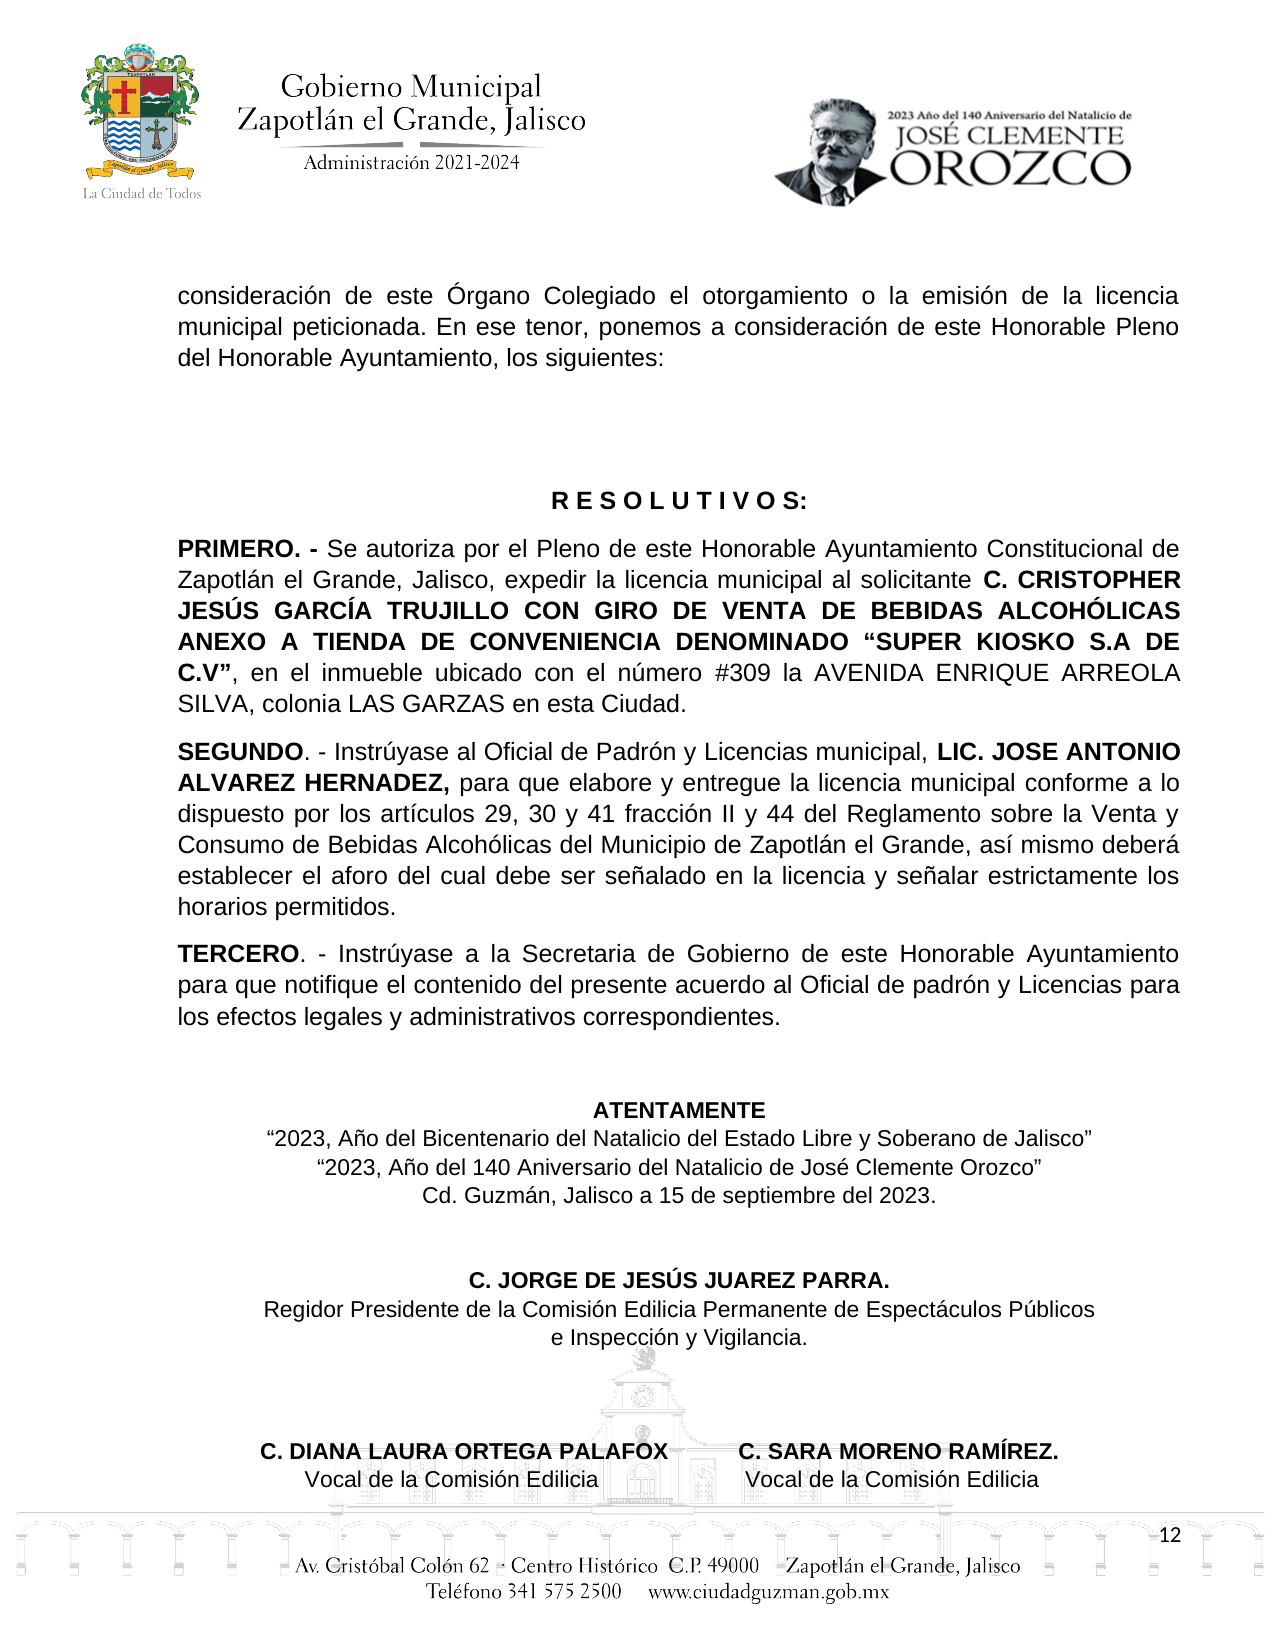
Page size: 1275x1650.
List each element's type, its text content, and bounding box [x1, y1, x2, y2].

text R E S O L U T I V O S: [177, 486, 1181, 514]
text “2023, Año del 140 Aniversario del Natalicio de José Clemente Orozco” [177, 1154, 1181, 1180]
text Regidor Presidente de la Comisión Edilicia Permanente de Espectáculos Públicos [177, 1296, 1181, 1322]
text Vocal de la Comisión Edilicia Vocal de la Comisión Edilicia [177, 1466, 1181, 1493]
text Cd. Guzmán, Jalisco a 15 de septiembre del 2023. [177, 1182, 1181, 1208]
text TERCERO. - Instrúyase a la Secretaria de Gobierno de este Honorable Ayuntamiento para que notifique el contenido del presente acuerdo al Oficial de padrón y Licencias para los efectos legales y administrativos correspondientes. [177, 939, 1181, 1030]
text “2023, Año del Bicentenario del Natalicio del Estado Libre y Soberano de Jalisco” [177, 1125, 1181, 1152]
text C. JORGE DE JESÚS JUAREZ PARRA. [177, 1267, 1181, 1294]
text e Inspección y Vigilancia. [177, 1324, 1181, 1351]
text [177, 281, 1181, 371]
text SEGUNDO. - Instrúyase al Oficial de Padrón y Licencias municipal, LIC. JOSE ANTONIO ALVAREZ HERNADEZ, para que elabore y entregue la licencia municipal conforme a lo dispuesto por los artículos 29, 30 y 41 fracción II y 44 del Reglamento sobre la Venta y Consumo de Bebidas Alcohólicas del Municipio de Zapotlán el Grande, así mismo deberá establecer el aforo del cual debe ser señalado en la licencia y señalar estrictamente los horarios permitidos. [177, 736, 1181, 920]
text C. DIANA LAURA ORTEGA PALAFOX C. SARA MORENO RAMÍREZ. [177, 1438, 1181, 1464]
text ATENTAMENTE [177, 1097, 1181, 1123]
text PRIMERO. - Se autoriza por el Pleno de este Honorable Ayuntamiento Constitucional de Zapotlán el Grande, Jalisco, expedir la licencia municipal al solicitante C. CRISTOPHER JESÚS GARCÍA TRUJILLO CON GIRO DE VENTA DE BEBIDAS ALCOHÓLICAS ANEXO A TIENDA DE CONVENIENCIA DENOMINADO “SUPER KIOSKO S.A DE C.V”, en el inmueble ubicado con el número #309 la AVENIDA ENRIQUE ARREOLA SILVA, colonia LAS GARZAS en esta Ciudad. [177, 533, 1181, 717]
picture [2, 0, 1275, 1647]
